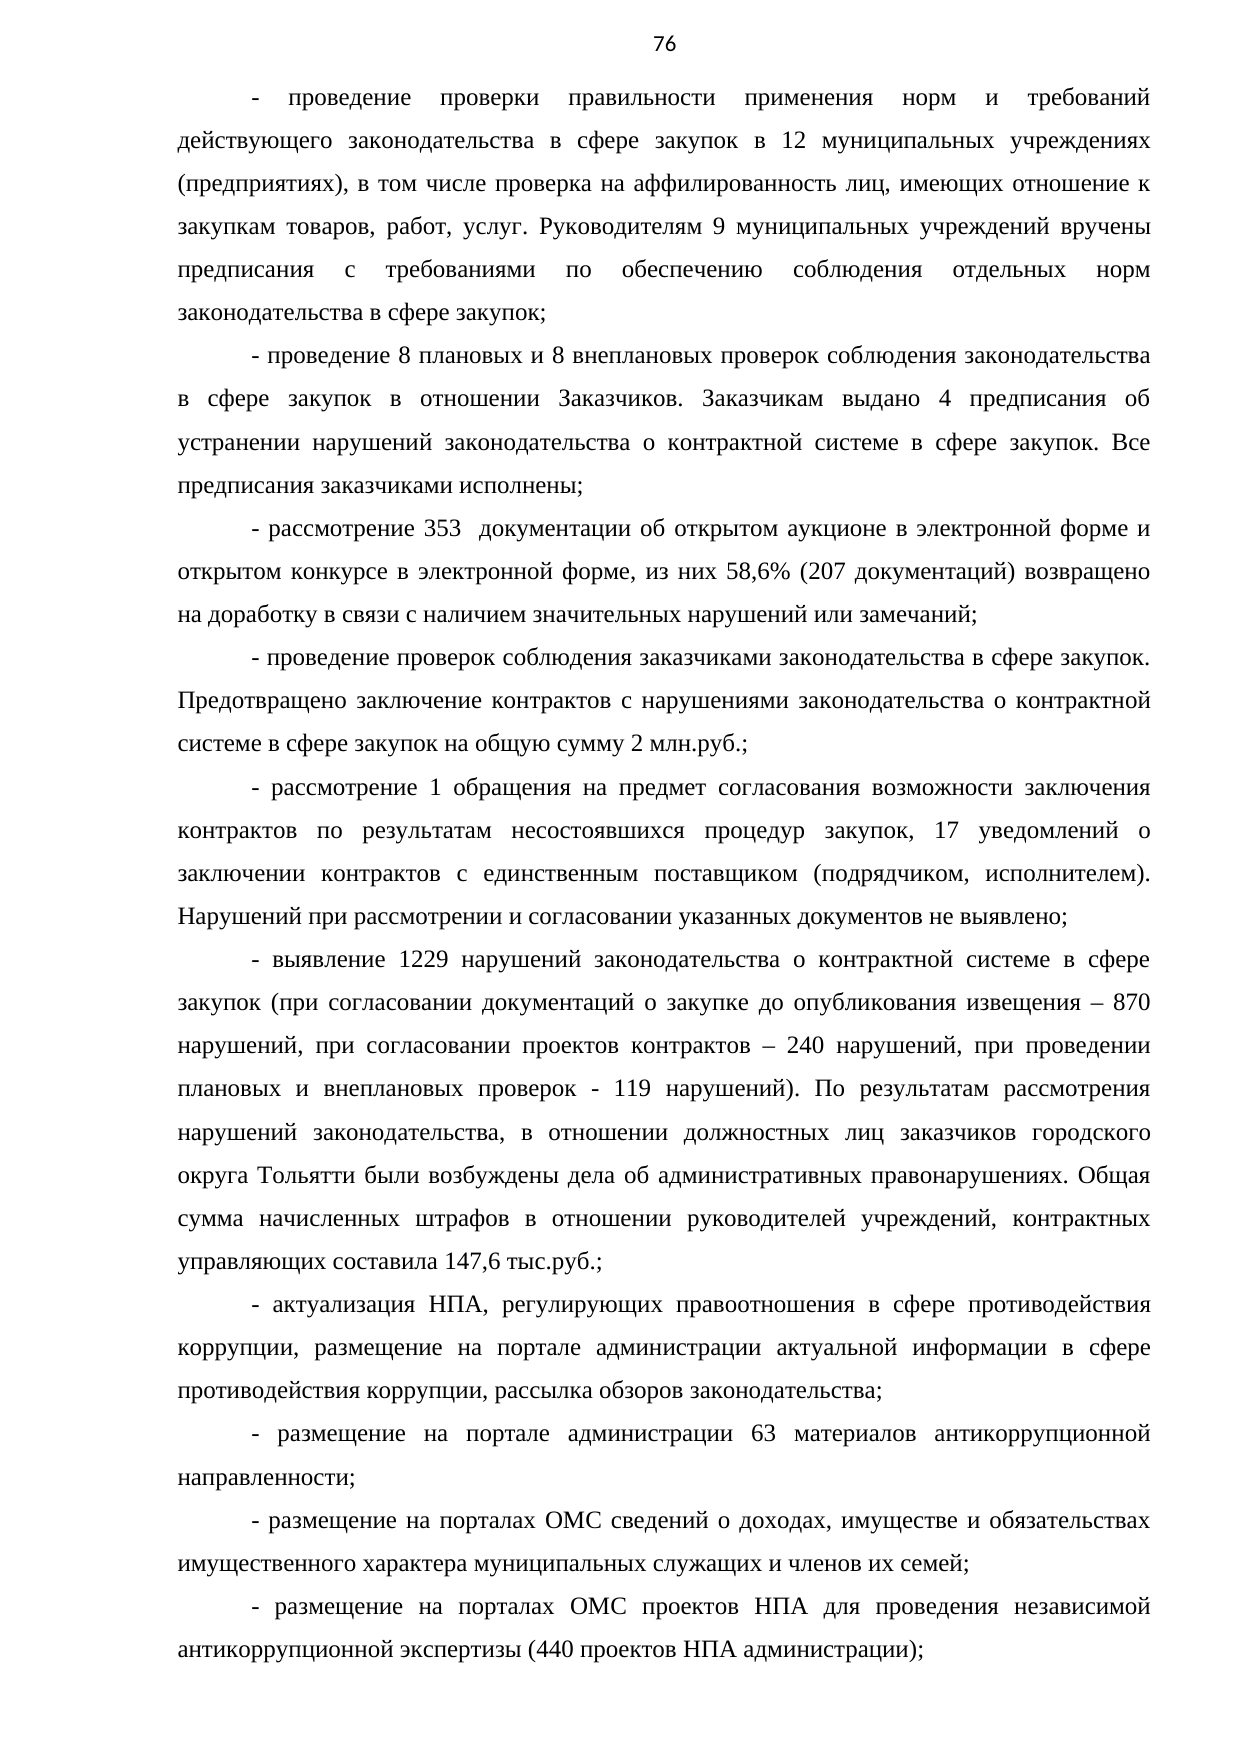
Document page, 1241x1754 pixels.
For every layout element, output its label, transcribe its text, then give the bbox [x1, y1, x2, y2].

text - актуализация НПА, регулирующих правоотношения в сфере противодействия коррупции, размещение на портале администрации актуальной информации в сфере противодействия коррупции, рассылка обзоров законодательства; [177, 1289, 1152, 1404]
text - рассмотрение 353 документации об открытом аукционе в электронной форме и открытом конкурсе в электронной форме, из них 58,6% (207 документаций) возвращено на доработку в связи с наличием значительных нарушений или замечаний; [177, 513, 1152, 628]
text - рассмотрение 1 обращения на предмет согласования возможности заключения контрактов по результатам несостоявшихся процедур закупок, 17 уведомлений о заключении контрактов с единственным поставщиком (подрядчиком, исполнителем). Нарушений при рассмотрении и согласовании указанных документов не выявлено; [177, 772, 1152, 930]
text - проведение 8 плановых и 8 внеплановых проверок соблюдения законодательства в сфере закупок в отношении Заказчиков. Заказчикам выдано 4 предписания об устранении нарушений законодательства о контрактной системе в сфере закупок. Все предписания заказчиками исполнены; [177, 340, 1152, 498]
text - проведение проверки правильности применения норм и требований действующего законодательства в сфере закупок в 12 муниципальных учреждениях (предприятиях), в том числе проверка на аффилированность лиц, имеющих отношение к закупкам товаров, работ, услуг. Руководителям 9 муниципальных учреждений вручены предписания с требованиями по обеспечению соблюдения отдельных норм законодательства в сфере закупок; [177, 82, 1152, 326]
text - размещение на порталах ОМС сведений о доходах, имуществе и обязательствах имущественного характера муниципальных служащих и членов их семей; [177, 1505, 1152, 1577]
text - проведение проверок соблюдения заказчиками законодательства в сфере закупок. Предотвращено заключение контрактов с нарушениями законодательства о контрактной системе в сфере закупок на общую сумму 2 млн.руб.; [177, 642, 1152, 757]
text - выявление 1229 нарушений законодательства о контрактной системе в сфере закупок (при согласовании документаций о закупке до опубликования извещения – 870 нарушений, при согласовании проектов контрактов – 240 нарушений, при проведении плановых и внеплановых проверок - 119 нарушений). По результатам рассмотрения нарушений законодательства, в отношении должностных лиц заказчиков городского округа Тольятти были возбуждены дела об административных правонарушениях. Общая сумма начисленных штрафов в отношении руководителей учреждений, контрактных управляющих составила 147,6 тыс.руб.; [177, 944, 1152, 1275]
text - размещение на порталах ОМС проектов НПА для проведения независимой антикоррупционной экспертизы (440 проектов НПА администрации); [177, 1591, 1152, 1663]
text - размещение на портале администрации 63 материалов антикоррупционной направленности; [177, 1418, 1152, 1490]
